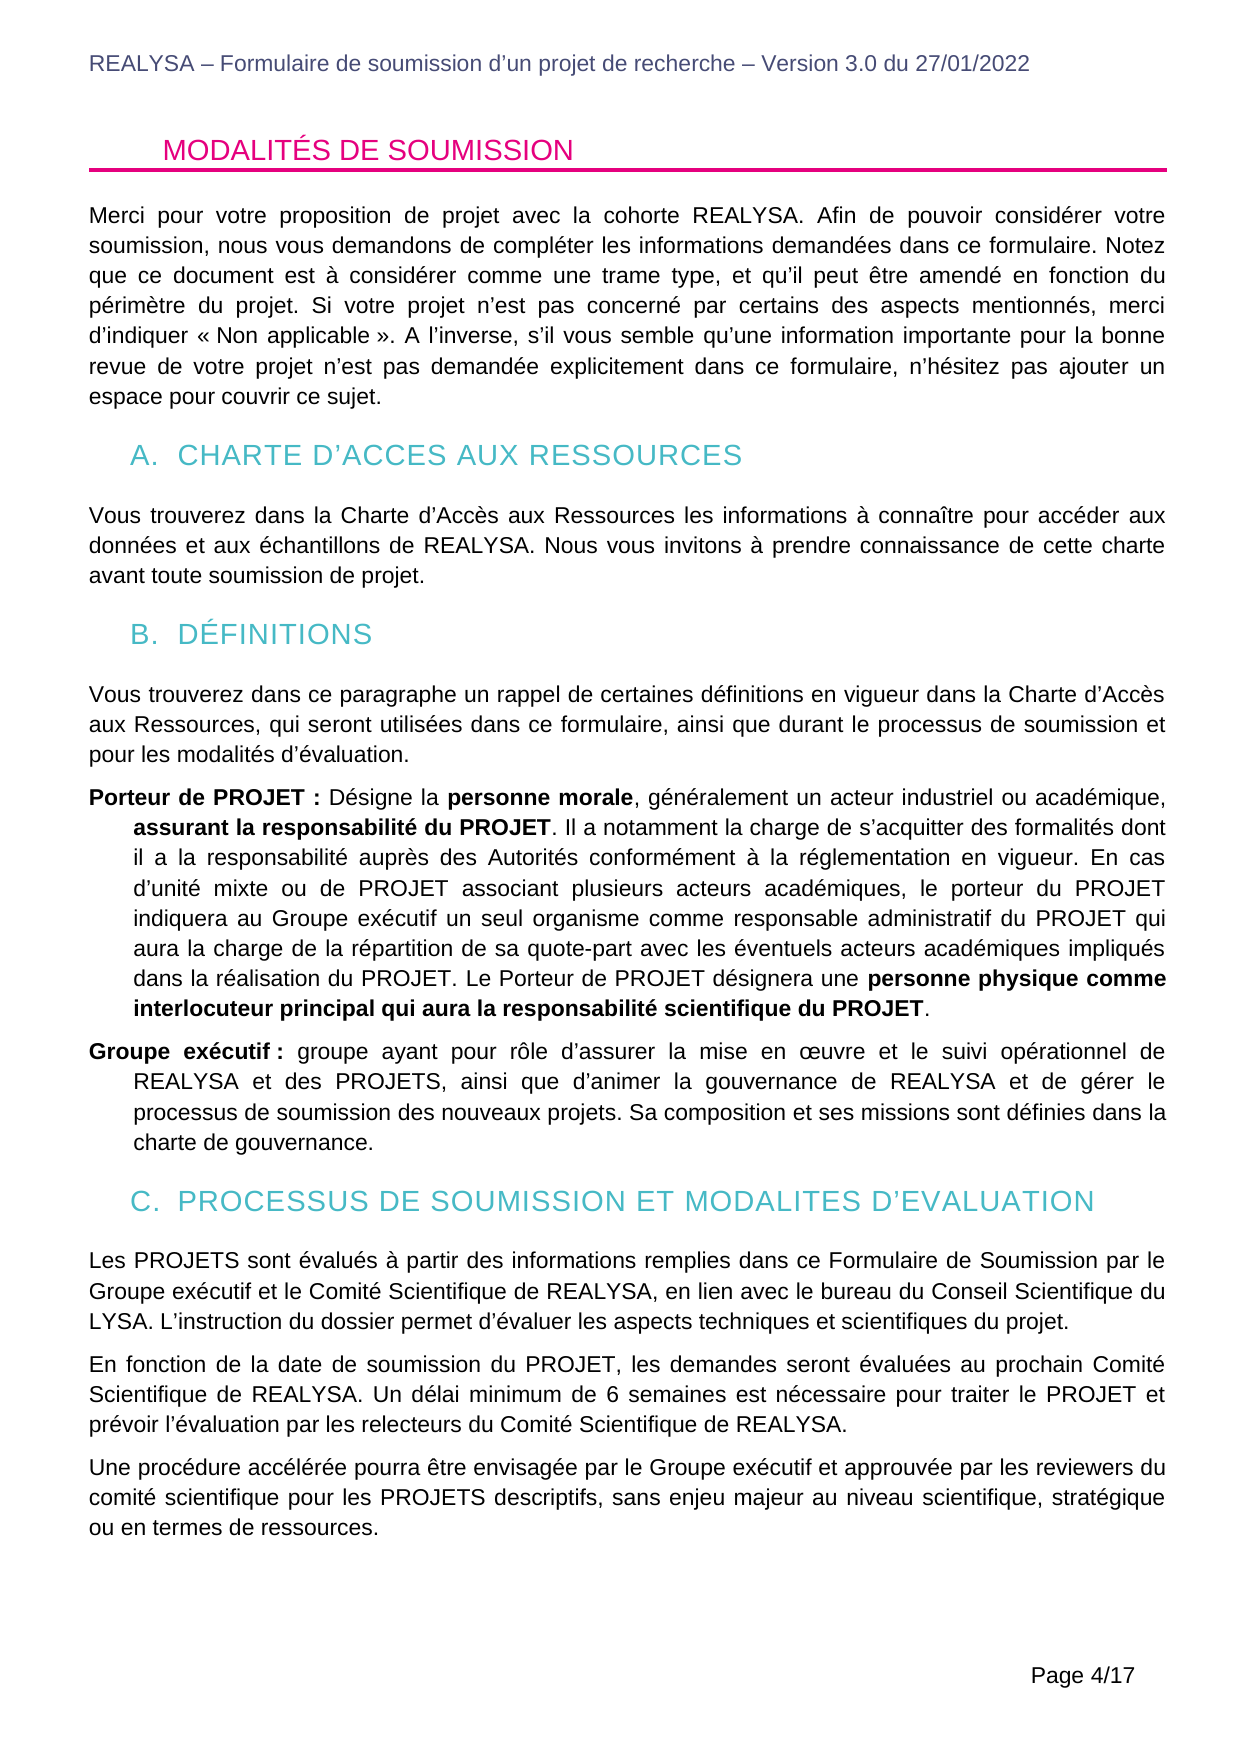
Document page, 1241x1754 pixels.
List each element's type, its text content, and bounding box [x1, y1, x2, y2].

subtitle Processus de soumission et modalites d’evaluation [130, 1184, 1167, 1217]
text Vous trouverez dans ce paragraphe un rappel de certaines définitions en vigueur dans la Charte d’Accès aux Ressources, qui seront utilisées dans ce formulaire, ainsi que durant le processus de soumission et pour les modalités d’évaluation. [89, 681, 1167, 768]
subtitle Définitions [130, 617, 1167, 651]
text Porteur de PROJET : Désigne la personne morale, généralement un acteur industriel ou académique, assurant la responsabilité du PROJET. Il a notamment la charge de s’acquitter des formalités dont il a la responsabilité auprès des Autorités conformément à la réglementation en vigueur. En cas d’unité mixte ou de PROJET associant plusieurs acteurs académiques, le porteur du PROJET indiquera au Groupe exécutif un seul organisme comme responsable administratif du PROJET qui aura la charge de la répartition de sa quote-part avec les éventuels acteurs académiques impliqués dans la réalisation du PROJET. Le Porteur de PROJET désignera une personne physique comme interlocuteur principal qui aura la responsabilité scientifique du PROJET. [89, 784, 1167, 1022]
text Vous trouverez dans la Charte d’Accès aux Ressources les informations à connaître pour accéder aux données et aux échantillons de REALYSA. Nous vous invitons à prendre connaissance de cette charte avant toute soumission de projet. [89, 502, 1167, 588]
text En fonction de la date de soumission du PROJET, les demandes seront évaluées au prochain Comité Scientifique de REALYSA. Un délai minimum de 6 semaines est nécessaire pour traiter le PROJET et prévoir l’évaluation par les relecteurs du Comité Scientifique de REALYSA. [89, 1351, 1167, 1437]
text Une procédure accélérée pourra être envisagée par le Groupe exécutif et approuvée par les reviewers du comité scientifique pour les PROJETS descriptifs, sans enjeu majeur au niveau scientifique, stratégique ou en termes de ressources. [89, 1454, 1167, 1541]
text Merci pour votre proposition de projet avec la cohorte REALYSA. Afin de pouvoir considérer votre soumission, nous vous demandons de compléter les informations demandées dans ce formulaire. Notez que ce document est à considérer comme une trame type, et qu’il peut être amendé en fonction du périmètre du projet. Si votre projet n’est pas concerné par certains des aspects mentionnés, merci d’indiquer « Non applicable ». A l’inverse, s’il vous semble qu’une information importante pour la bonne revue de votre projet n’est pas demandée explicitement dans ce formulaire, n’hésitez pas ajouter un espace pour couvrir ce sujet. [89, 202, 1167, 409]
text Les PROJETS sont évalués à partir des informations remplies dans ce Formulaire de Soumission par le Groupe exécutif et le Comité Scientifique de REALYSA, en lien avec le bureau du Conseil Scientifique du LYSA. L’instruction du dossier permet d’évaluer les aspects techniques et scientifiques du projet. [89, 1247, 1167, 1334]
text Groupe exécutif : groupe ayant pour rôle d’assurer la mise en œuvre et le suivi opérationnel de REALYSA et des PROJETS, ainsi que d’animer la gouvernance de REALYSA et de gérer le processus de soumission des nouveaux projets. Sa composition et ses missions sont définies dans la charte de gouvernance. [89, 1038, 1167, 1155]
subtitle Modalités de soumission [89, 133, 1167, 168]
subtitle Charte d’acces aux ressources [130, 438, 1167, 472]
